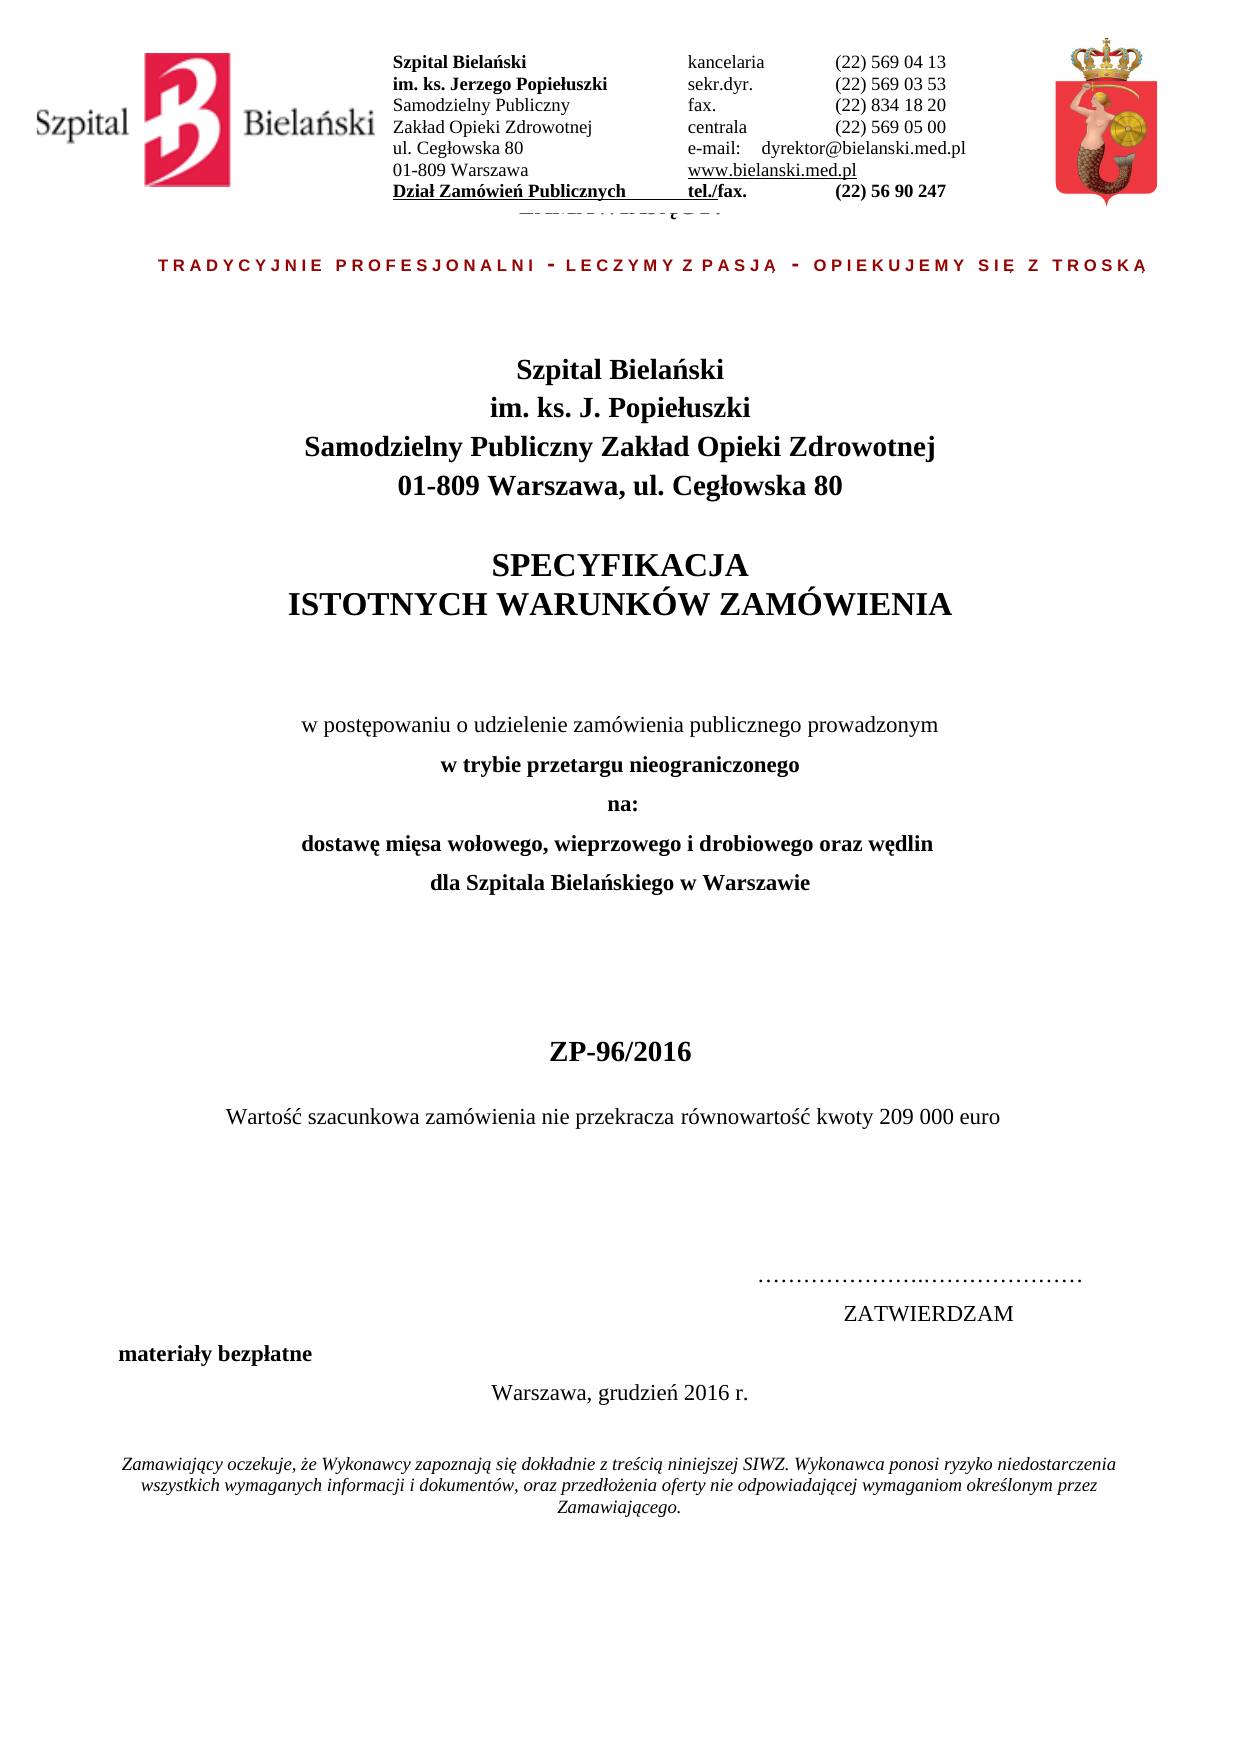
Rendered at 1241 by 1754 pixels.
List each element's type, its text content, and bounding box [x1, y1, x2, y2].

text Warszawa, grudzień 2016 r. [118, 1379, 1122, 1405]
picture [36, 53, 375, 187]
text SPECYFIKACJA [118, 546, 1122, 584]
title ………………….………………… [718, 1261, 1122, 1287]
text Samodzielny Publiczny Zakład Opieki Zdrowotnej [118, 429, 1122, 463]
subtitle ISTOTNYCH WARUNKÓW ZAMÓWIENIA [118, 584, 1122, 622]
text im. ks. J. Popiełuszki [118, 391, 1122, 424]
text w postępowaniu o udzielenie zamówienia publicznego prowadzonym [118, 711, 1122, 738]
text dostawę mięsa wołowego, wieprzowego i drobiowego oraz wędlin dla Szpitala Bielańskiego w Warszawie [118, 830, 1122, 896]
text ZP-96/2016 [118, 1034, 1122, 1067]
text na: [118, 790, 1122, 817]
text 01-809 Warszawa, ul. Cegłowska 80 [118, 468, 1122, 501]
text Zamawiający oczekuje, że Wykonawcy zapoznają się dokładnie z treścią niniejszej SIWZ. Wykonawca ponosi ryzyko niedostarczenia wszystkich wymaganych informacji i dokumentów, oraz przedłożenia oferty nie odpowiadającej wymaganiom określonym przez Zamawiającego. [118, 1452, 1122, 1517]
title ZATWIERDZAM [643, 1300, 1122, 1326]
title materiały bezpłatne [118, 1339, 1122, 1366]
text Wartość szacunkowa zamówienia nie przekracza równowartość kwoty 209 000 euro [59, 1103, 1167, 1129]
text Szpital Bielański [118, 352, 1122, 386]
text ZAMAWIAJĄCY: [118, 191, 1122, 220]
text w trybie przetargu nieograniczonego [118, 751, 1122, 777]
